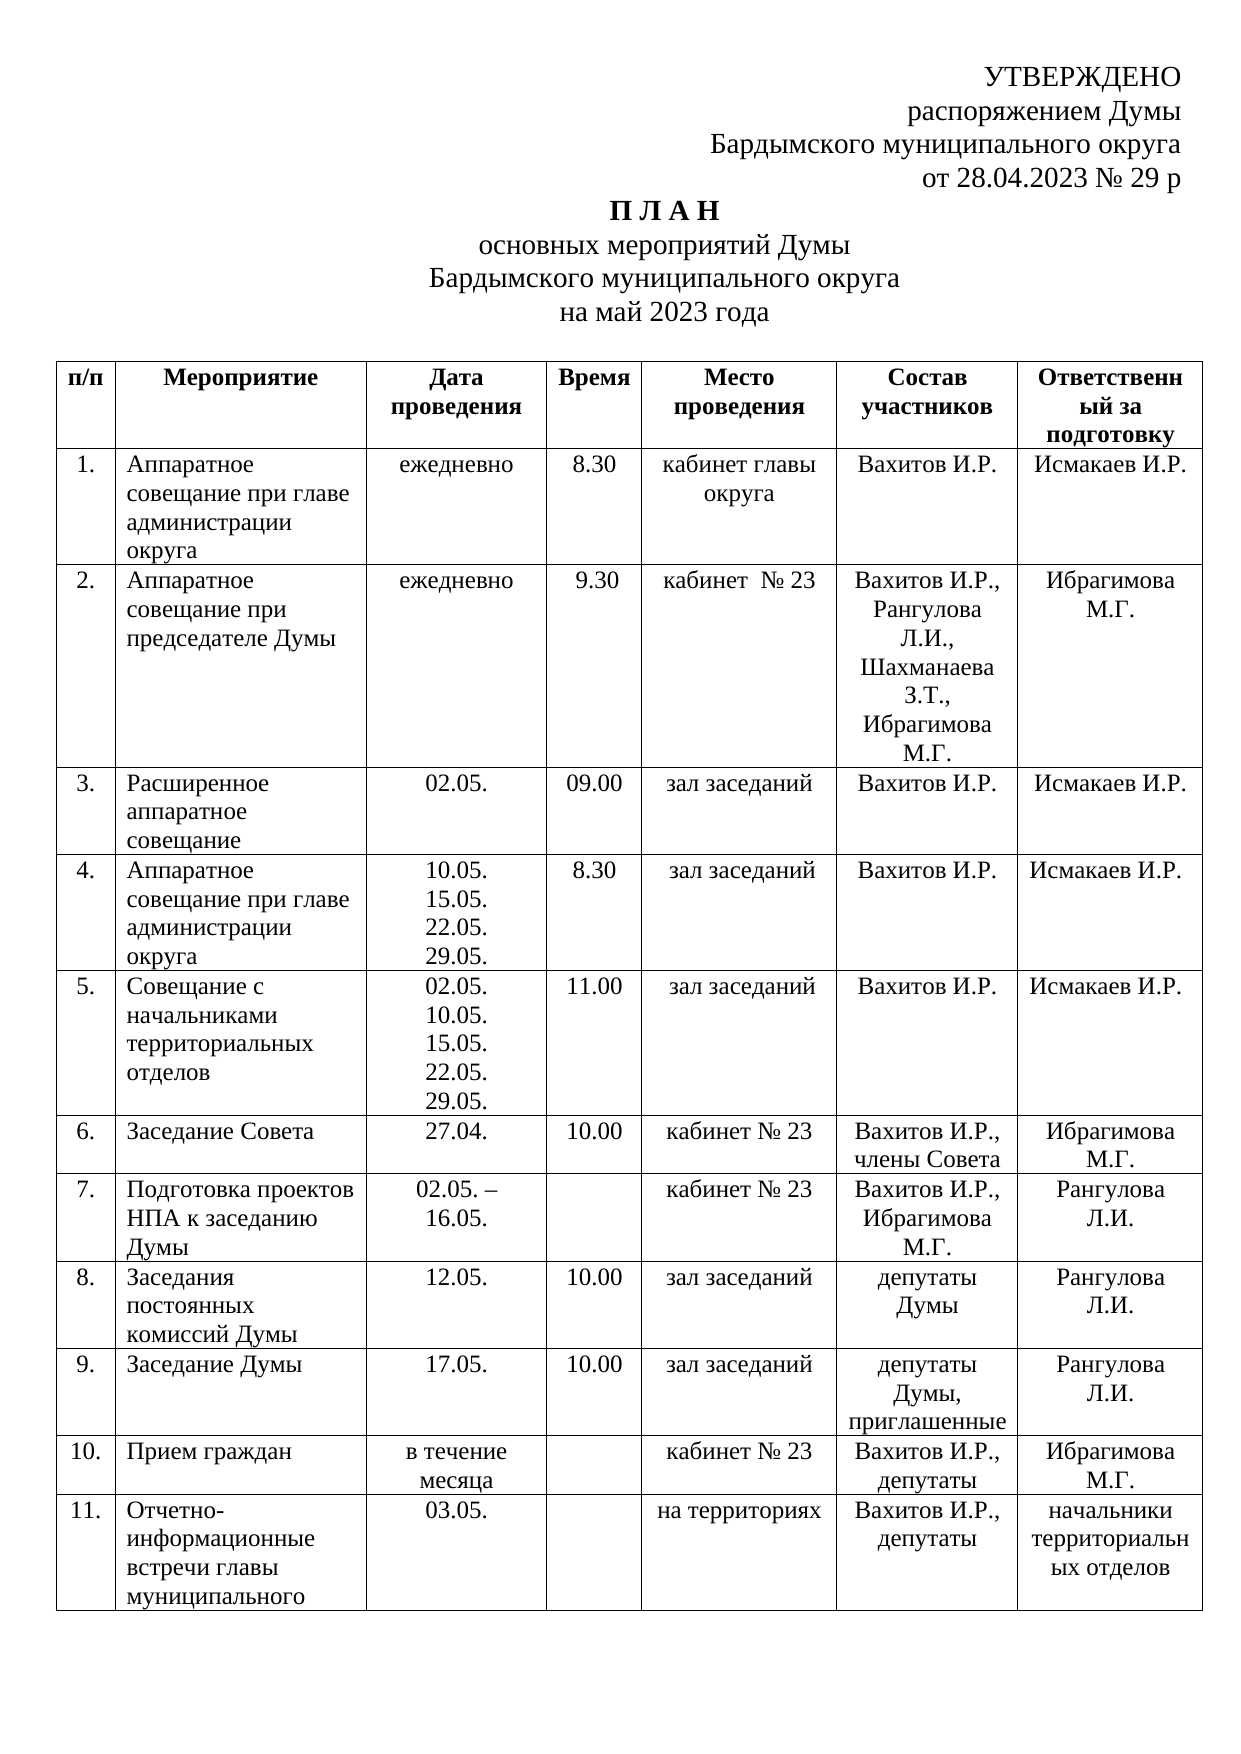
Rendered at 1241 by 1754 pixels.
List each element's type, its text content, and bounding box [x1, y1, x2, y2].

table_cell 9.30 [547, 565, 641, 767]
table_cell 10. [57, 1436, 115, 1494]
table_cell Заседания постоянных комиссий Думы [116, 1262, 366, 1348]
table_cell 6. [57, 1116, 115, 1173]
table_cell 8. [57, 1262, 115, 1348]
table_cell Ибрагимова М.Г. [1018, 565, 1202, 767]
table_cell 10.00 [547, 1262, 641, 1348]
table_cell 02.05. [367, 768, 546, 854]
table_cell 03.05. [367, 1495, 546, 1610]
table_cell зал заседаний [642, 1262, 836, 1348]
table_cell Исмакаев И.Р. [1018, 768, 1202, 854]
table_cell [1018, 1495, 1202, 1610]
table_cell кабинет главы округа [642, 449, 836, 564]
table_cell кабинет № 23 [642, 1436, 836, 1494]
table_cell 9. [57, 1349, 115, 1435]
table_cell 8.30 [547, 449, 641, 564]
table_cell 10.05. 15.05. 22.05. 29.05. [367, 855, 546, 970]
table_cell ежедневно [367, 565, 546, 767]
table_cell Вахитов И.Р. [837, 971, 1017, 1115]
table_cell 1. [57, 449, 115, 564]
table_cell Вахитов И.Р., Рангулова Л.И., Шахманаева З.Т., Ибрагимова М.Г. [837, 565, 1017, 767]
table_cell 4. [57, 855, 115, 970]
table_cell зал заседаний [642, 855, 836, 970]
table_cell в течение месяца [367, 1436, 546, 1494]
table_cell [547, 1174, 641, 1261]
table_header п/п [57, 362, 115, 448]
table_cell [547, 1495, 641, 1610]
table_cell Вахитов И.Р., члены Совета [837, 1116, 1017, 1173]
table_cell Ибрагимова М.Г. [1018, 1116, 1202, 1173]
text от 28.04.2023 № 29 р [148, 160, 1181, 193]
table_cell 02.05. 10.05. 15.05. 22.05. 29.05. [367, 971, 546, 1115]
text УТВЕРЖДЕНО [148, 59, 1181, 93]
table_cell 2. [57, 565, 115, 767]
table_cell 17.05. [367, 1349, 546, 1435]
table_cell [116, 1495, 366, 1610]
table_cell 11. [57, 1495, 115, 1610]
table_cell кабинет № 23 [642, 565, 836, 767]
table_cell кабинет № 23 [642, 1116, 836, 1173]
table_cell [837, 1495, 1017, 1610]
table_cell Рангулова Л.И. [1018, 1174, 1202, 1261]
table_cell 27.04. [367, 1116, 546, 1173]
table_cell Аппаратное совещание при главе администрации округа [116, 855, 366, 970]
table_cell Заседание Совета [116, 1116, 366, 1173]
table_cell Подготовка проектов НПА к заседанию Думы [116, 1174, 366, 1261]
table_cell Вахитов И.Р. [837, 768, 1017, 854]
text Бардымского муниципального округа [148, 260, 1181, 294]
text распоряжением Думы [148, 93, 1181, 126]
table_cell Вахитов И.Р., депутаты [837, 1436, 1017, 1494]
table_cell зал заседаний [642, 768, 836, 854]
table_cell Рангулова Л.И. [1018, 1262, 1202, 1348]
table_cell Аппаратное совещание при председателе Думы [116, 565, 366, 767]
table_cell ежедневно [367, 449, 546, 564]
table_cell Исмакаев И.Р. [1018, 971, 1202, 1115]
table_cell кабинет № 23 [642, 1174, 836, 1261]
table_cell депутаты Думы, приглашенные [837, 1349, 1017, 1435]
text П Л А Н [148, 193, 1181, 227]
table_header Мероприятие [116, 362, 366, 448]
table_cell зал заседаний [642, 1349, 836, 1435]
table_header Ответственный за подготовку [1018, 362, 1202, 448]
table_cell Ибрагимова М.Г. [1018, 1436, 1202, 1494]
table_cell Исмакаев И.Р. [1018, 855, 1202, 970]
table_cell Аппаратное совещание при главе администрации округа [116, 449, 366, 564]
text на май 2023 года [148, 294, 1181, 327]
table_header Место проведения [642, 362, 836, 448]
table_header Время [547, 362, 641, 448]
table_cell Расширенное аппаратное совещание [116, 768, 366, 854]
text Бардымского муниципального округа [148, 126, 1181, 160]
table_header Состав участников [837, 362, 1017, 448]
table_cell 10.00 [547, 1349, 641, 1435]
table_cell 11.00 [547, 971, 641, 1115]
table_cell Прием граждан [116, 1436, 366, 1494]
table_cell 3. [57, 768, 115, 854]
table_cell Исмакаев И.Р. [1018, 449, 1202, 564]
table_cell 7. [57, 1174, 115, 1261]
text основных мероприятий Думы [148, 227, 1181, 260]
table_cell 09.00 [547, 768, 641, 854]
table_cell 10.00 [547, 1116, 641, 1173]
table_cell Рангулова Л.И. [1018, 1349, 1202, 1435]
table_cell 02.05. – 16.05. [367, 1174, 546, 1261]
table_cell Вахитов И.Р., Ибрагимова М.Г. [837, 1174, 1017, 1261]
table_cell 12.05. [367, 1262, 546, 1348]
table_cell [547, 1436, 641, 1494]
table_cell Заседание Думы [116, 1349, 366, 1435]
table_cell Вахитов И.Р. [837, 855, 1017, 970]
table_cell на территориях [642, 1495, 836, 1610]
table_cell 5. [57, 971, 115, 1115]
table_cell Совещание с начальниками территориальных отделов [116, 971, 366, 1115]
table_cell 8.30 [547, 855, 641, 970]
table_cell зал заседаний [642, 971, 836, 1115]
table_header Дата проведения [367, 362, 546, 448]
table_cell Вахитов И.Р. [837, 449, 1017, 564]
table_cell депутаты Думы [837, 1262, 1017, 1348]
